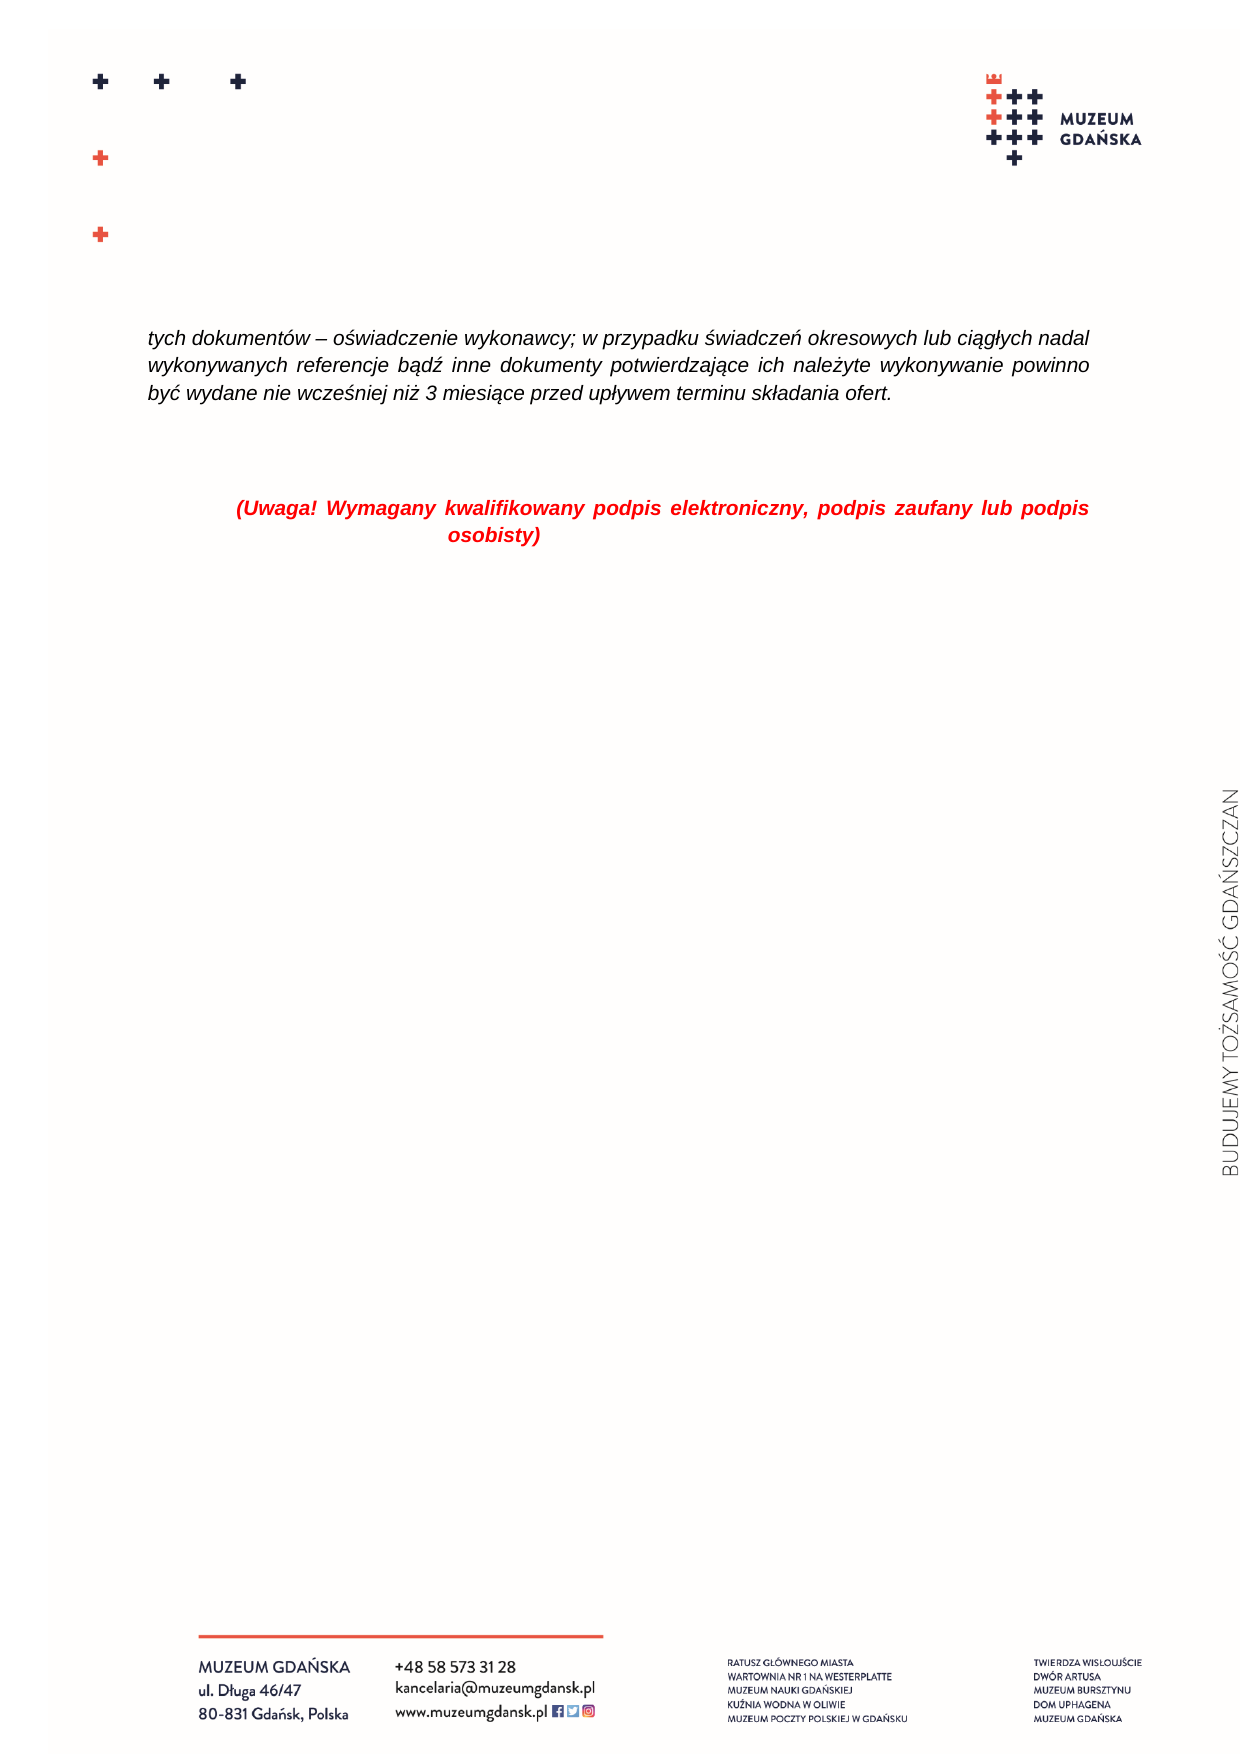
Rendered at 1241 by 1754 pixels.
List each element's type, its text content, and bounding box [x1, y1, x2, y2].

text (Uwaga! Wymagany kwalifikowany podpis elektroniczny, podpis zaufany lub podpis osobisty) [236, 495, 1092, 547]
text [148, 325, 1093, 404]
picture [48, 29, 1241, 1754]
